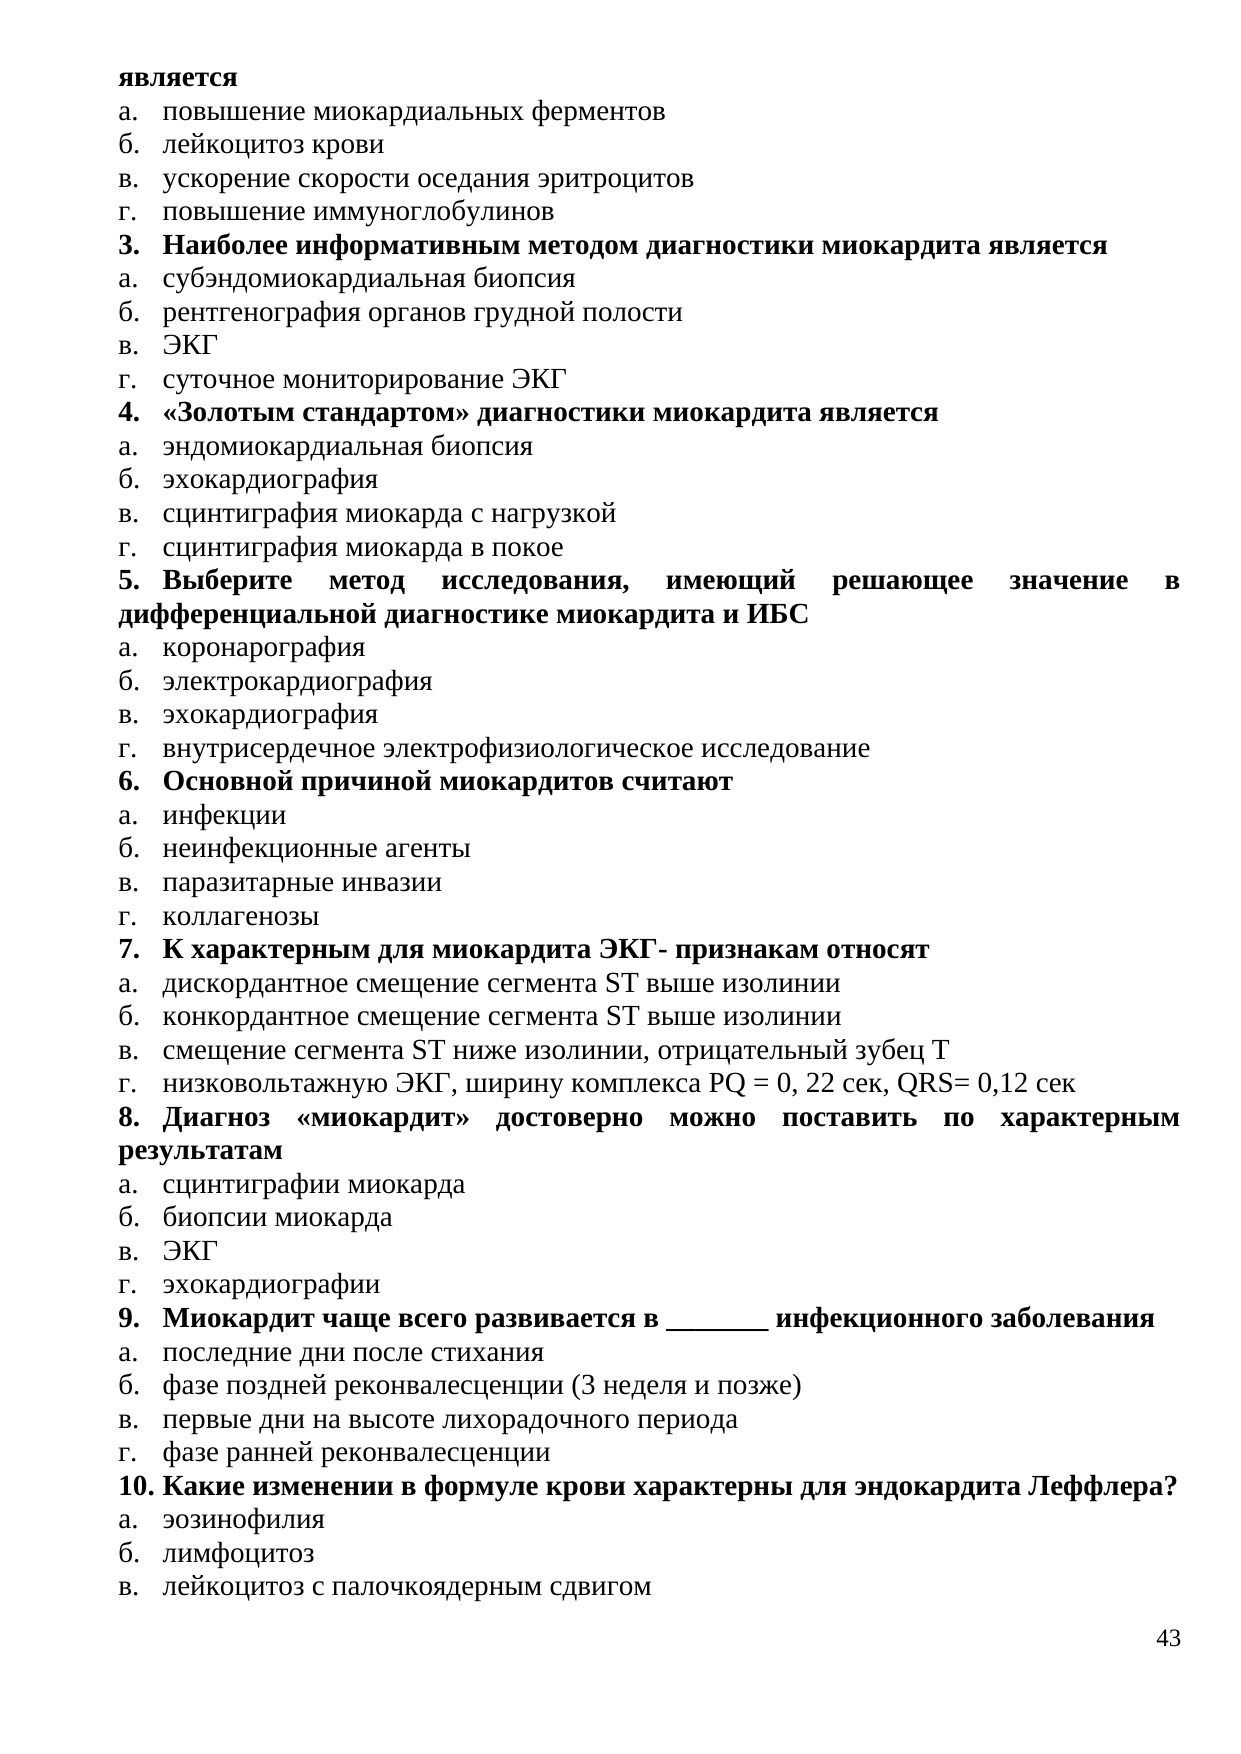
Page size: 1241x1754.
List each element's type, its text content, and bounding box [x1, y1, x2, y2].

list Выберите метод исследования, имеющий решающее значение в дифференциальной диагностике миокардита и ИБС [118, 562, 1181, 629]
list фазе ранней реконвалесценции [118, 1434, 1181, 1468]
list Основной причиной миокардитов считают [118, 763, 1181, 797]
list лейкоцитоз с палочкоядерным сдвигом [118, 1568, 1181, 1602]
list повышение иммуноглобулинов [118, 193, 1181, 227]
list инфекции [118, 797, 1181, 831]
list Какие изменении в формуле крови характерны для эндокардита Леффлера? [118, 1468, 1181, 1501]
list эозинофилия [118, 1501, 1181, 1535]
list ЭКГ [118, 327, 1181, 361]
list ЭКГ [118, 1233, 1181, 1267]
list смещение сегмента ST ниже изолинии, отрицательный зубец Т [118, 1032, 1181, 1065]
list сцинтиграфия миокарда в покое [118, 529, 1181, 562]
list дискордантное смещение сегмента ST выше изолинии [118, 965, 1181, 998]
list «Золотым стандартом» диагностики миокардита является [118, 394, 1181, 428]
list коллагенозы [118, 898, 1181, 931]
list рентгенография органов грудной полости [118, 294, 1181, 327]
list Диагноз «миокардит» достоверно можно поставить по характерным результатам [118, 1099, 1181, 1166]
list паразитарные инвазии [118, 864, 1181, 898]
list внутрисердечное электрофизиологическое исследование [118, 730, 1181, 763]
list Наиболее информативным методом диагностики миокардита является [118, 227, 1181, 260]
list неинфекционные агенты [118, 831, 1181, 864]
list суточное мониторирование ЭКГ [118, 361, 1181, 394]
list Миокардит чаще всего развивается в _______ инфекционного заболевания [118, 1300, 1181, 1334]
list фазе поздней реконвалесценции (3 неделя и позже) [118, 1367, 1181, 1401]
list электрокардиография [118, 663, 1181, 696]
list биопсии миокарда [118, 1199, 1181, 1233]
list низковольтажную ЭКГ, ширину комплекса PQ = 0, 22 cек, QRS= 0,12 сек [118, 1065, 1181, 1099]
list первые дни на высоте лихорадочного периода [118, 1401, 1181, 1434]
list К характерным для миокардита ЭКГ- признакам относят [118, 931, 1181, 965]
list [118, 59, 1181, 93]
list эндомиокардиальная биопсия [118, 428, 1181, 462]
list сцинтиграфии миокарда [118, 1166, 1181, 1199]
list лимфоцитоз [118, 1535, 1181, 1568]
list лейкоцитоз крови [118, 126, 1181, 160]
list субэндомиокардиальная биопсия [118, 260, 1181, 294]
list повышение миокардиальных ферментов [118, 93, 1181, 126]
list последние дни после стихания [118, 1334, 1181, 1367]
list эхокардиографии [118, 1267, 1181, 1300]
list эхокардиография [118, 696, 1181, 730]
list коронарография [118, 629, 1181, 663]
list ускорение скорости оседания эритроцитов [118, 160, 1181, 193]
list сцинтиграфия миокарда с нагрузкой [118, 495, 1181, 529]
list эхокардиография [118, 462, 1181, 495]
list конкордантное смещение сегмента ST выше изолинии [118, 998, 1181, 1032]
